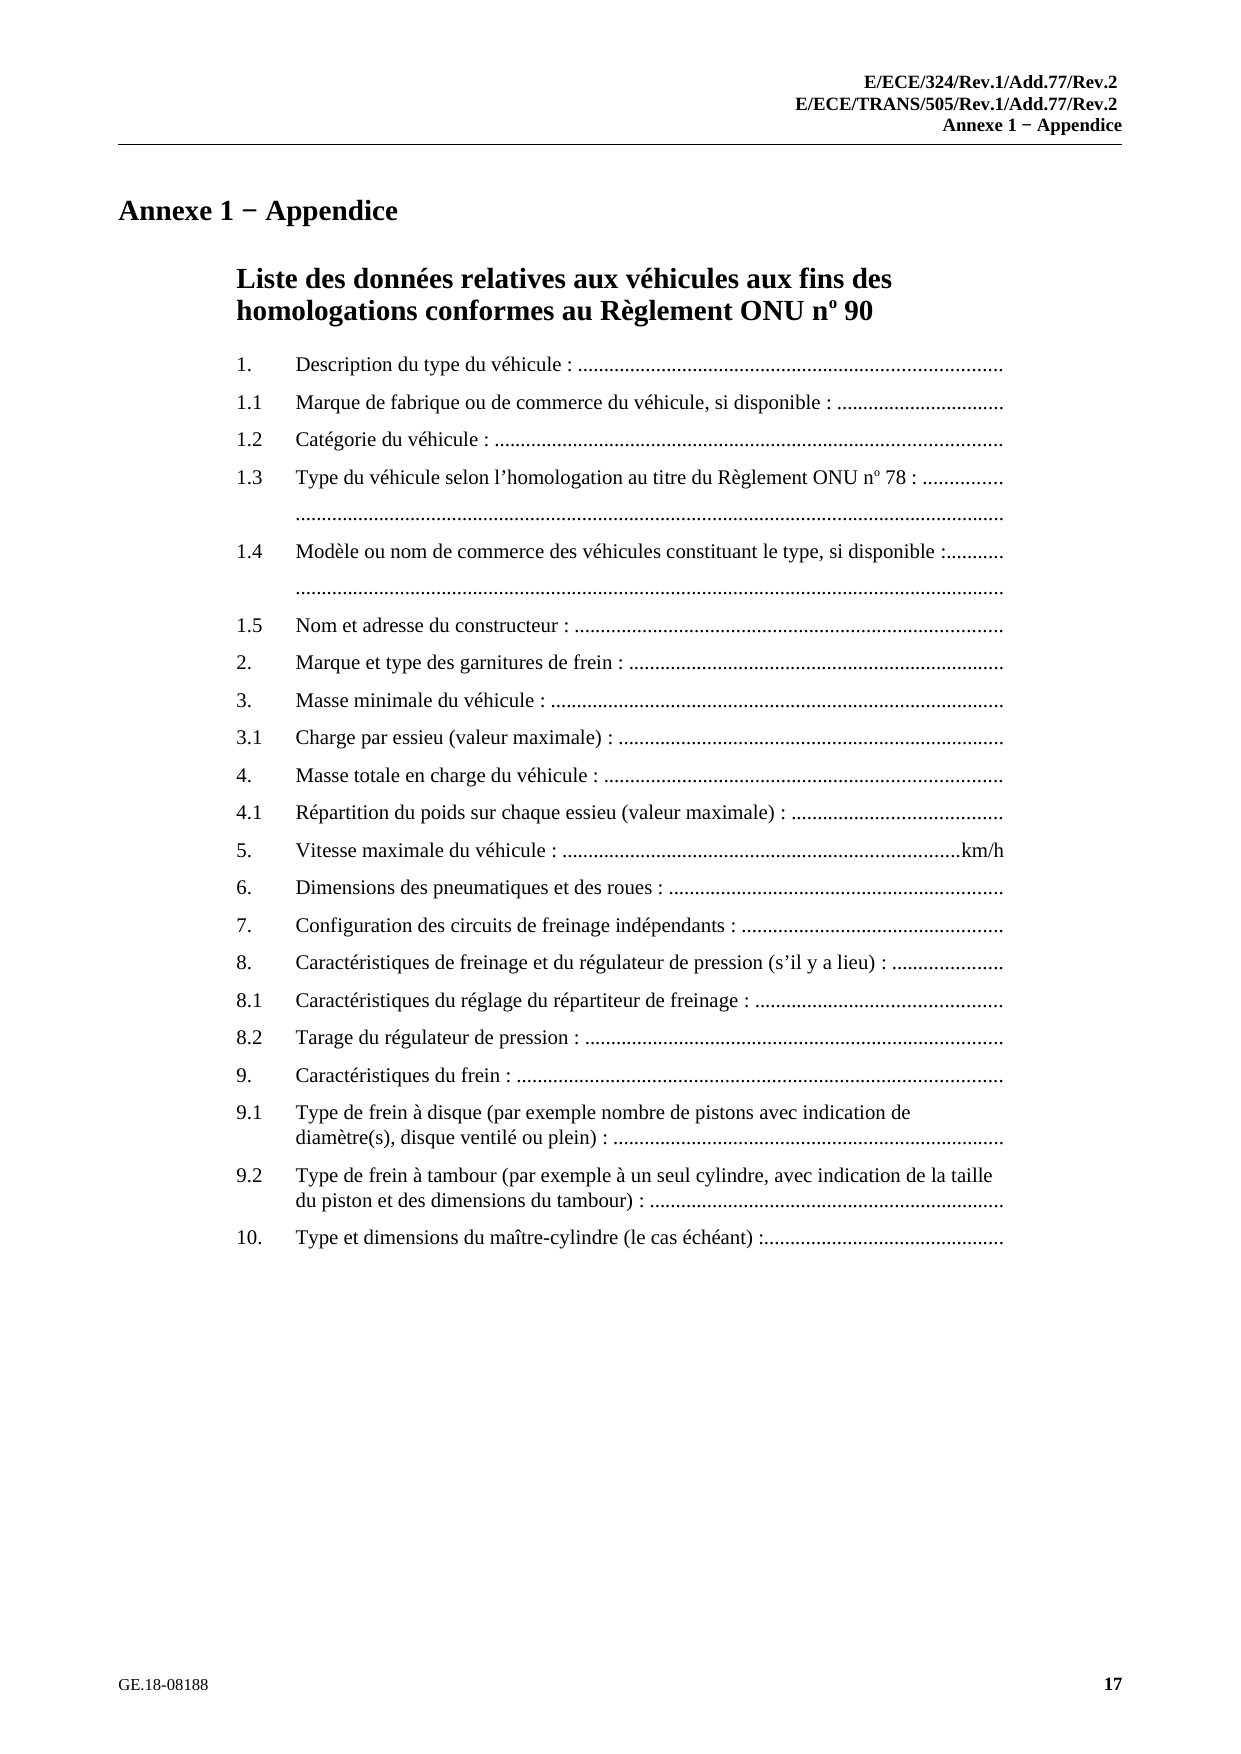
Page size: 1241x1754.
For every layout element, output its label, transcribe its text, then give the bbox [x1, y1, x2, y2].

text 7. Configuration des circuits de freinage indépendants : [236, 912, 1004, 937]
text 2. Marque et type des garnitures de frein : [236, 649, 1004, 674]
text 5. Vitesse maximale du véhicule : km/h [236, 837, 1004, 862]
text 9.2 Type de frein à tambour (par exemple à un seul cylindre, avec indication de la taille du piston et des dimensions du tambour) : [236, 1162, 1004, 1212]
text 8.2 Tarage du régulateur de pression : [236, 1024, 1004, 1049]
text 1.4 Modèle ou nom de commerce des véhicules constituant le type, si disponible : [236, 538, 1004, 563]
text 8. Caractéristiques de freinage et du régulateur de pression (s’il y a lieu) : [236, 949, 1004, 974]
text 1.2 Catégorie du véhicule : [236, 426, 1004, 451]
text 9.1 Type de frein à disque (par exemple nombre de pistons avec indication de diamètre(s), disque ventilé ou plein) : [236, 1099, 1004, 1149]
text Annexe 1 − Appendice [118, 195, 1004, 226]
text 6. Dimensions des pneumatiques et des roues : [236, 874, 1004, 899]
text 8.1 Caractéristiques du réglage du répartiteur de freinage : [236, 987, 1004, 1012]
text 1.5 Nom et adresse du constructeur : [236, 612, 1004, 637]
text 1. Description du type du véhicule : [236, 351, 1004, 376]
text 4. Masse totale en charge du véhicule : [236, 762, 1004, 787]
text 3. Masse minimale du véhicule : [236, 687, 1004, 712]
text 9. Caractéristiques du frein : [236, 1062, 1004, 1087]
text 10. Type et dimensions du maître-cylindre (le cas échéant) : [236, 1224, 1004, 1249]
text 4.1 Répartition du poids sur chaque essieu (valeur maximale) : [236, 799, 1004, 824]
text 1.1 Marque de fabrique ou de commerce du véhicule, si disponible : [236, 389, 1004, 414]
text 1.3 Type du véhicule selon l’homologation au titre du Règlement ONU no 78 : [236, 464, 1004, 489]
text 3.1 Charge par essieu (valeur maximale) : [236, 724, 1004, 749]
text Liste des données relatives aux véhicules aux fins des homologations conformes au Règlement ONU no 90 [118, 264, 1004, 326]
